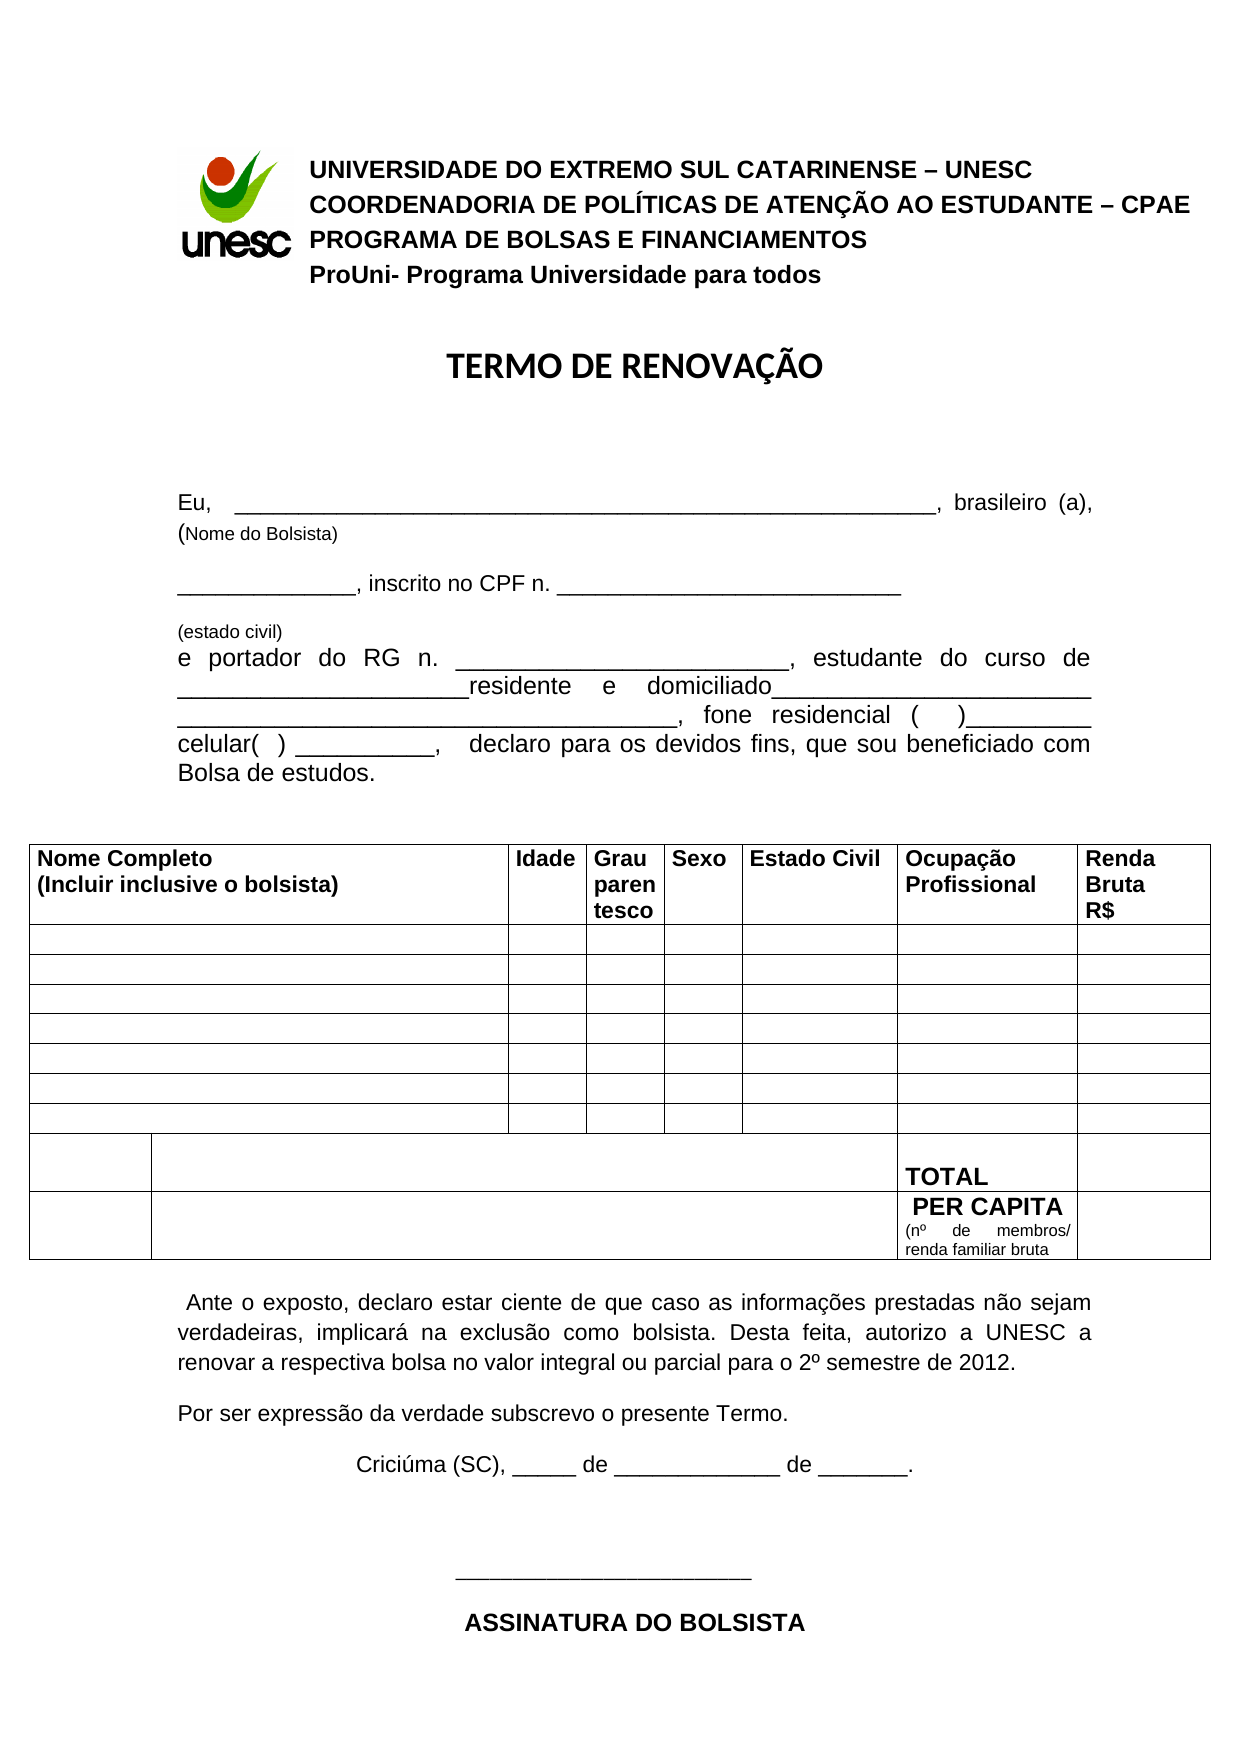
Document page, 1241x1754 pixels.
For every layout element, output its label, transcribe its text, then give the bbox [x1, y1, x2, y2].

table_cell [898, 1014, 1077, 1043]
table_cell [509, 1074, 586, 1103]
table_cell [743, 985, 897, 1013]
table_cell [743, 1044, 897, 1073]
table_cell [1078, 985, 1210, 1013]
table_header Grau parentesco [587, 845, 664, 924]
text (estado civil) [177, 621, 1092, 642]
subtitle ASSINATURA DO BOLSISTA [177, 1608, 1092, 1637]
table_cell [509, 1014, 586, 1043]
table_cell [898, 955, 1077, 983]
table_cell [30, 1044, 508, 1073]
table_cell PER CAPITA (nº de membros/ renda familiar bruta [898, 1192, 1077, 1259]
table_cell [665, 1074, 742, 1103]
text Por ser expressão da verdade subscrevo o presente Termo. [177, 1400, 1092, 1427]
table_cell [509, 925, 586, 954]
table_cell [898, 925, 1077, 954]
table_cell [1078, 1014, 1210, 1043]
table_cell [665, 955, 742, 983]
table_cell [509, 1044, 586, 1073]
table_cell [665, 925, 742, 954]
table_cell [587, 1104, 664, 1132]
table_cell TOTAL [898, 1134, 1077, 1191]
table_cell [1078, 955, 1210, 983]
table_cell [509, 985, 586, 1013]
table_header Sexo [665, 845, 742, 924]
table_cell [665, 1044, 742, 1073]
text __________________________ [177, 1555, 1092, 1583]
table_cell [152, 1134, 897, 1191]
table_cell [30, 1014, 508, 1043]
table_header Renda Bruta R$ [1078, 845, 1210, 924]
table_cell [665, 1104, 742, 1132]
table_header Nome Completo (Incluir inclusive o bolsista) [30, 845, 508, 924]
table_cell [743, 925, 897, 954]
table_cell [30, 985, 508, 1013]
table_cell [30, 1074, 508, 1103]
table_cell [1078, 1074, 1210, 1103]
table_cell [1078, 925, 1210, 954]
table_cell [898, 1074, 1077, 1103]
table_cell [587, 985, 664, 1013]
picture [177, 147, 295, 262]
table_cell [30, 1104, 508, 1132]
table_cell [665, 1014, 742, 1043]
table_cell [743, 1104, 897, 1132]
text Eu, _______________________________________________________, brasileiro (a), (Nome do Bolsista) [177, 489, 1092, 545]
table_header Estado Civil [743, 845, 897, 924]
table_cell [30, 1192, 151, 1259]
table_cell [509, 955, 586, 983]
table_cell [30, 955, 508, 983]
table_cell [587, 955, 664, 983]
table_cell [587, 1044, 664, 1073]
table_cell [30, 925, 508, 954]
table_cell [743, 955, 897, 983]
text Criciúma (SC), _____ de _____________ de _______. [177, 1451, 1092, 1478]
table_cell [1078, 1134, 1210, 1191]
table_cell [587, 925, 664, 954]
text e portador do RG n. ________________________, estudante do curso de _____________________residente e domiciliado_______________________ ____________________________________, fone residencial ( )_________ celular( ) __________, declaro para os devidos fins, que sou beneficiado com Bolsa de estudos. [177, 642, 1092, 786]
table_cell [898, 1104, 1077, 1132]
table_cell [898, 985, 1077, 1013]
table_cell [152, 1192, 897, 1259]
table_cell [1078, 1104, 1210, 1132]
table_header Idade [509, 845, 586, 924]
table_cell [743, 1074, 897, 1103]
table_header Ocupação Profissional [898, 845, 1077, 924]
table_cell [587, 1074, 664, 1103]
table_cell [1078, 1044, 1210, 1073]
table_cell [587, 1014, 664, 1043]
table_cell [743, 1014, 897, 1043]
text Ante o exposto, declaro estar ciente de que caso as informações prestadas não sejam verdadeiras, implicará na exclusão como bolsista. Desta feita, autorizo a UNESC a renovar a respectiva bolsa no valor integral ou parcial para o 2º semestre de 2012. [177, 1289, 1092, 1376]
table_cell [898, 1044, 1077, 1073]
table_cell [1078, 1192, 1210, 1259]
table_cell [30, 1134, 151, 1191]
table_cell [665, 985, 742, 1013]
text TERMO DE RENOVAÇÃO [177, 342, 1092, 387]
table_cell [509, 1104, 586, 1132]
text ______________, inscrito no CPF n. ___________________________ [177, 570, 1092, 596]
